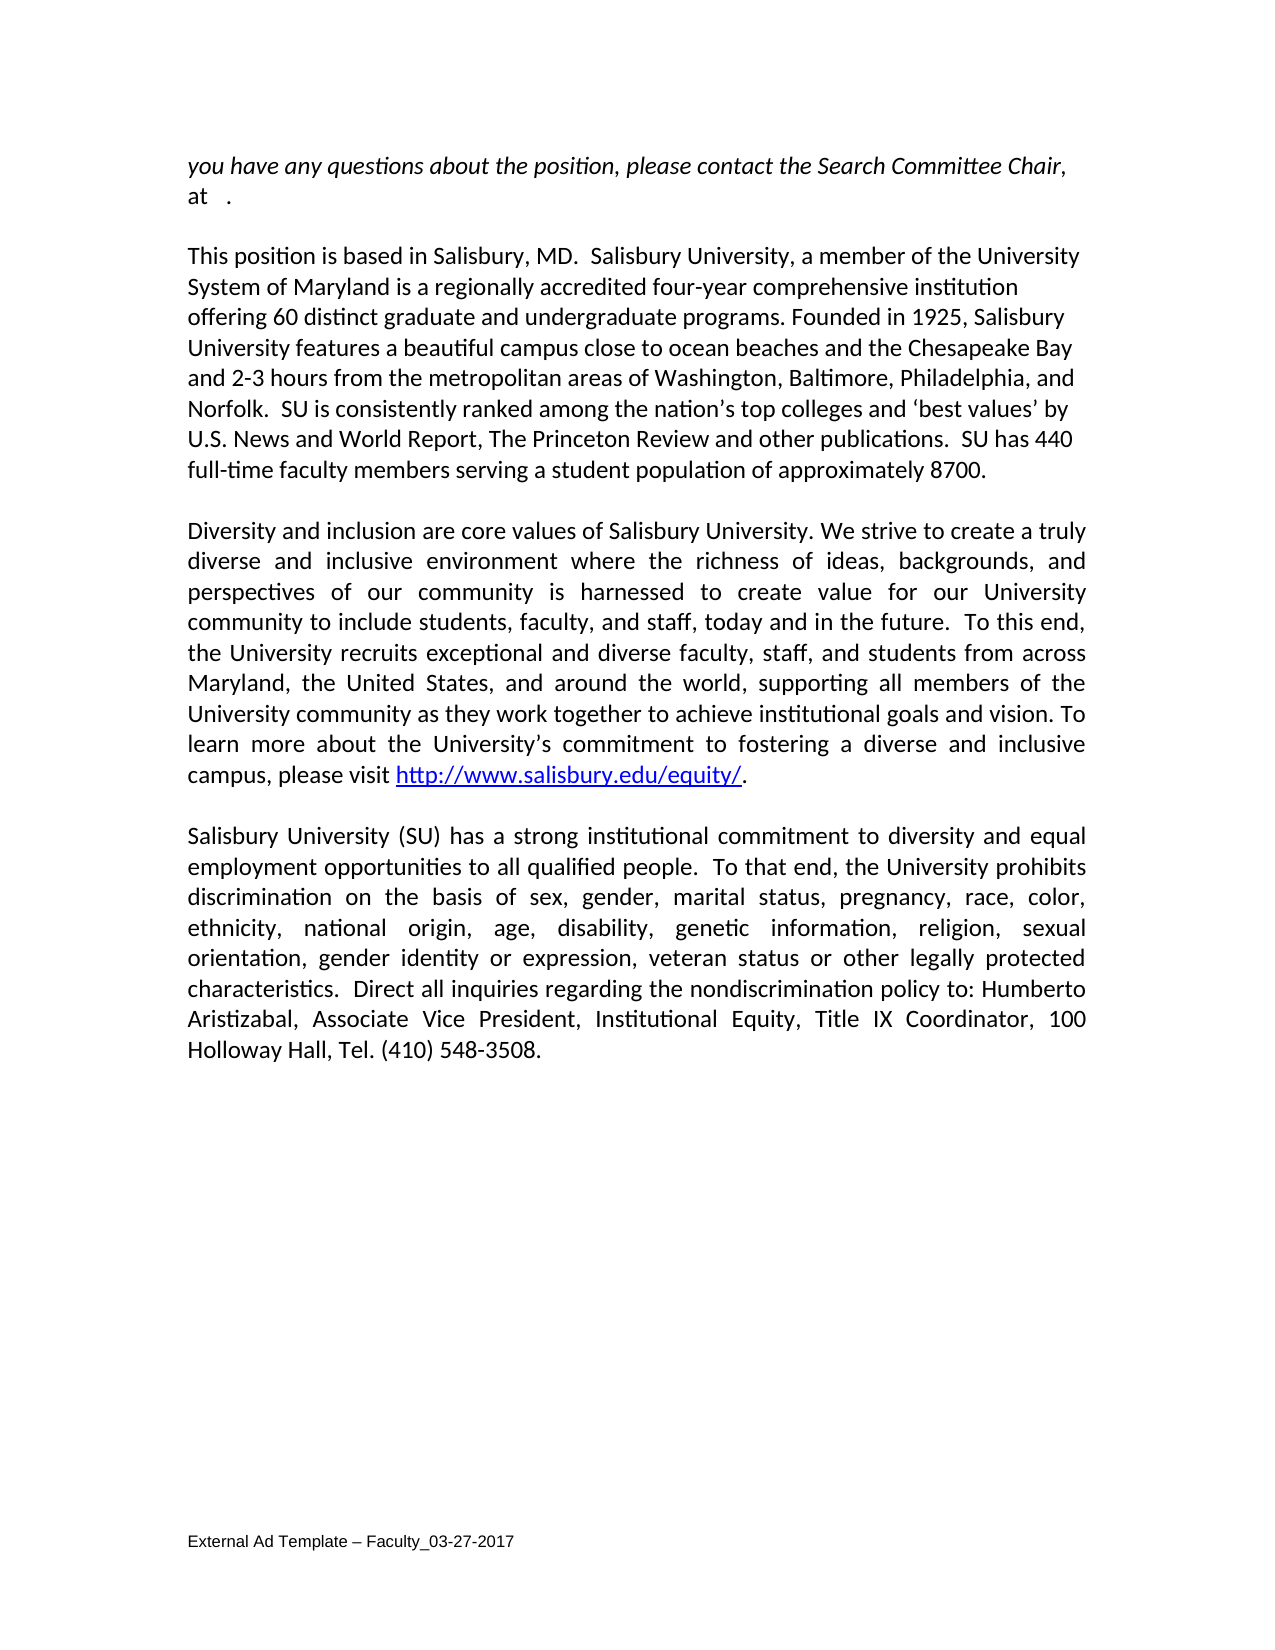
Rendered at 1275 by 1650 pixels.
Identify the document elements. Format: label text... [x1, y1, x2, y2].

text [187, 150, 1087, 211]
text Salisbury University (SU) has a strong institutional commitment to diversity and equal employment opportunities to all qualified people. To that end, the University prohibits discrimination on the basis of sex, gender, marital status, pregnancy, race, color, ethnicity, national origin, age, disability, genetic information, religion, sexual orientation, gender identity or expression, veteran status or other legally protected characteristics. Direct all inquiries regarding the nondiscrimination policy to: Humberto Aristizabal, Associate Vice President, Institutional Equity, Title IX Coordinator, 100 Holloway Hall, Tel. (410) 548-3508. [187, 820, 1087, 1064]
text Diversity and inclusion are core values of Salisbury University. We strive to create a truly diverse and inclusive environment where the richness of ideas, backgrounds, and perspectives of our community is harnessed to create value for our University community to include students, faculty, and staff, today and in the future. To this end, the University recruits exceptional and diverse faculty, staff, and students from across Maryland, the United States, and around the world, supporting all members of the University community as they work together to achieve institutional goals and vision. To learn more about the University’s commitment to fostering a diverse and inclusive campus, please visit http://www.salisbury.edu/equity/. [187, 515, 1087, 789]
text This position is based in Salisbury, MD. Salisbury University, a member of the University System of Maryland is a regionally accredited four-year comprehensive institution offering 60 distinct graduate and undergraduate programs. Founded in 1925, Salisbury University features a beautiful campus close to ocean beaches and the Chesapeake Bay and 2-3 hours from the metropolitan areas of Washington, Baltimore, Philadelphia, and Norfolk. SU is consistently ranked among the nation’s top colleges and ‘best values’ by U.S. News and World Report, The Princeton Review and other publications. SU has 440 full-time faculty members serving a student population of approximately 8700. [187, 240, 1087, 484]
